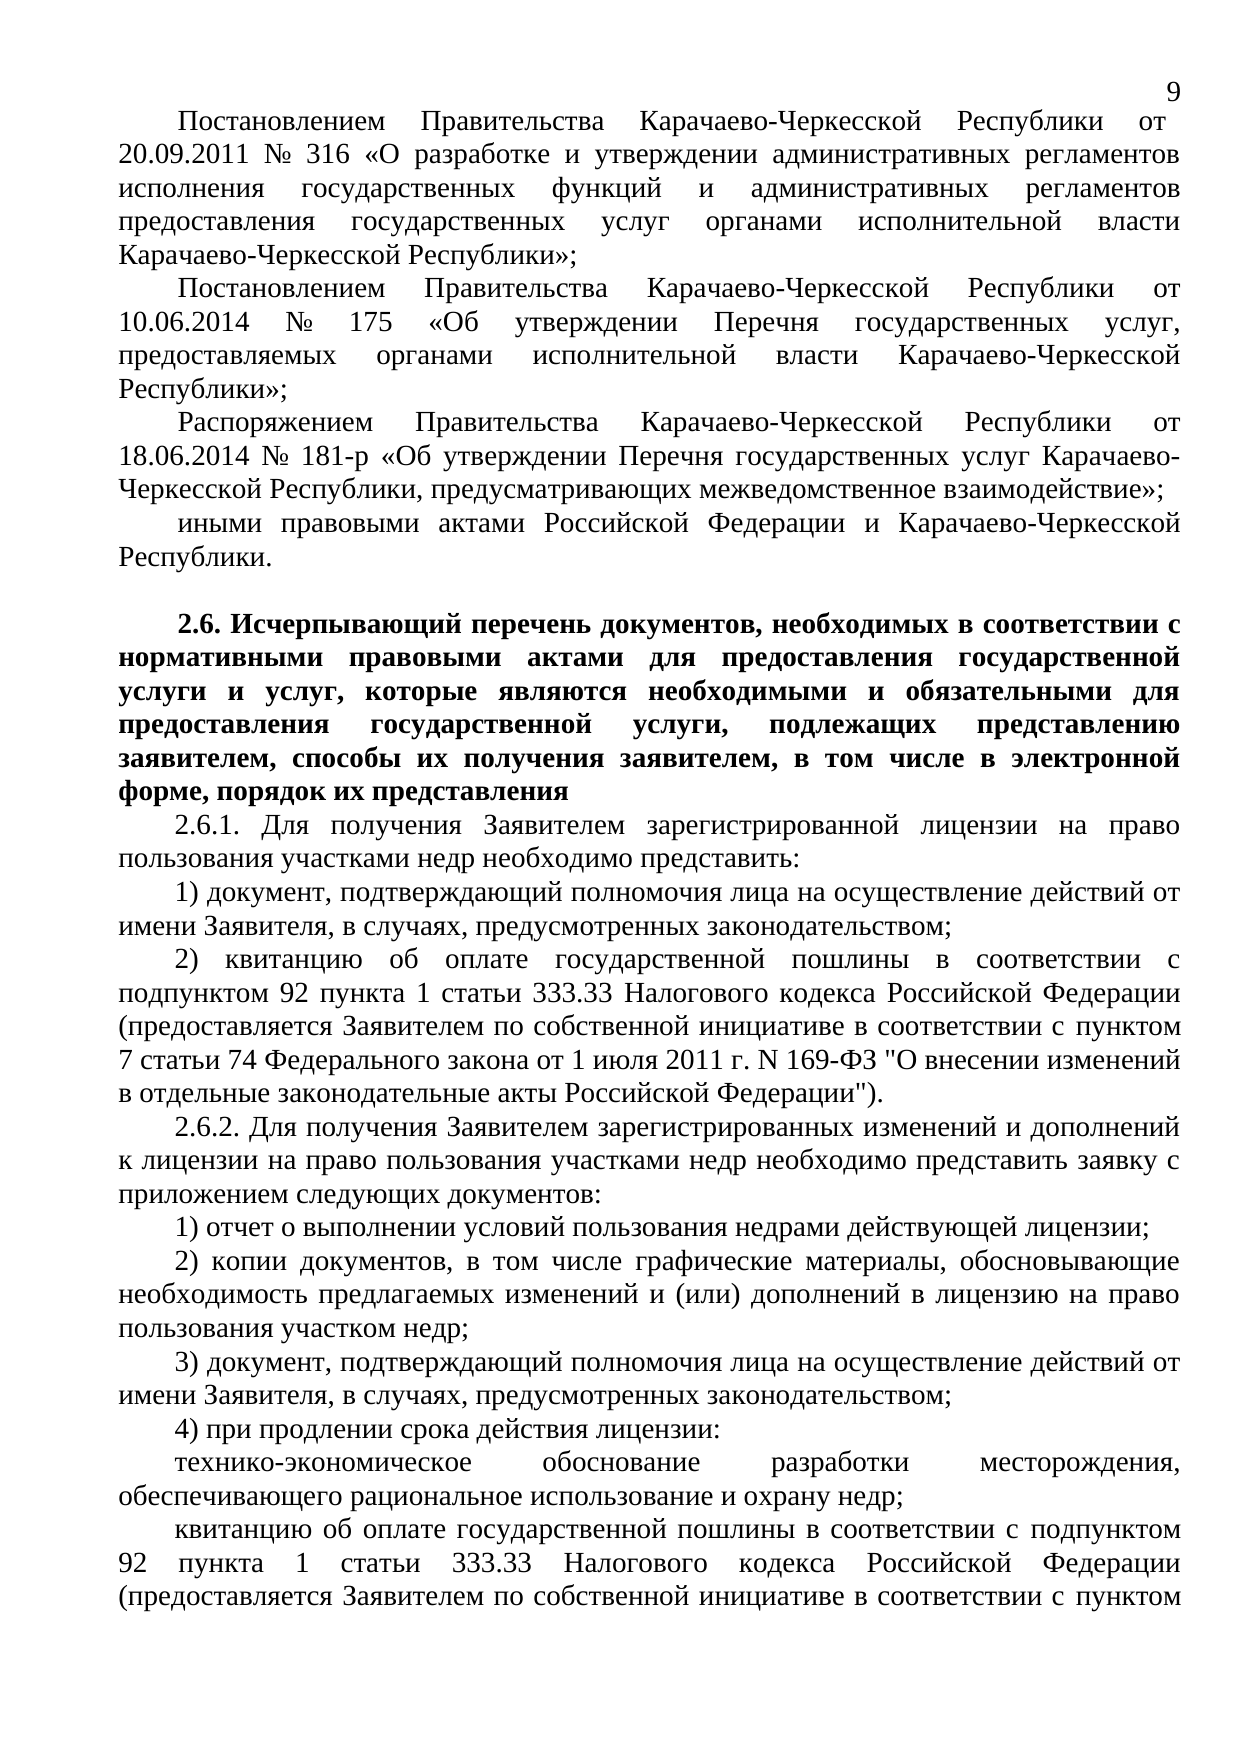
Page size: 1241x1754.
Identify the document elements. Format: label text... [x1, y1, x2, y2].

subtitle 2.6. Исчерпывающий перечень документов, необходимых в соответствии с нормативными правовыми актами для предоставления государственной услуги и услуг, которые являются необходимыми и обязательными для предоставления государственной услуги, подлежащих представлению заявителем, способы их получения заявителем, в том числе в электронной форме, порядок их представления [118, 606, 1181, 807]
text 2.6.2. Для получения Заявителем зарегистрированных изменений и дополнений к лицензии на право пользования участками недр необходимо представить заявку с приложением следующих документов: [118, 1109, 1181, 1209]
text 2.6.1. Для получения Заявителем зарегистрированной лицензии на право пользования участками недр необходимо представить: [118, 807, 1181, 874]
text 4) при продлении срока действия лицензии: [118, 1411, 1181, 1444]
text 3) документ, подтверждающий полномочия лица на осуществление действий от имени Заявителя, в случаях, предусмотренных законодательством; [118, 1344, 1181, 1411]
text 2) квитанцию об оплате государственной пошлины в соответствии с подпунктом 92 пункта 1 статьи 333.33 Налогового кодекса Российской Федерации (предоставляется Заявителем по собственной инициативе в соответствии с пунктом 7 статьи 74 Федерального закона от 1 июля 2011 г. N 169-ФЗ "О внесении изменений в отдельные законодательные акты Российской Федерации"). [118, 941, 1181, 1109]
text 1) документ, подтверждающий полномочия лица на осуществление действий от имени Заявителя, в случаях, предусмотренных законодательством; [118, 874, 1181, 941]
text Постановлением Правительства Карачаево-Черкесской Республики от 10.06.2014 № 175 «Об утверждении Перечня государственных услуг, предоставляемых органами исполнительной власти Карачаево-Черкесской Республики»; [118, 270, 1181, 404]
text Распоряжением Правительства Карачаево-Черкесской Республики от 18.06.2014 № 181-р «Об утверждении Перечня государственных услуг Карачаево-Черкесской Республики, предусматривающих межведомственное взаимодействие»; [118, 404, 1181, 505]
text технико-экономическое обоснование разработки месторождения, обеспечивающего рациональное использование и охрану недр; [118, 1444, 1181, 1511]
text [118, 1511, 1181, 1612]
text Постановлением Правительства Карачаево-Черкесской Республики от 20.09.2011 № 316 «О разработке и утверждении административных регламентов исполнения государственных функций и административных регламентов предоставления государственных услуг органами исполнительной власти Карачаево-Черкесской Республики»; [118, 103, 1181, 270]
text 1) отчет о выполнении условий пользования недрами действующей лицензии; [118, 1209, 1181, 1243]
text 2) копии документов, в том числе графические материалы, обосновывающие необходимость предлагаемых изменений и (или) дополнений в лицензию на право пользования участком недр; [118, 1243, 1181, 1344]
text иными правовыми актами Российской Федерации и Карачаево-Черкесской Республики. [118, 505, 1181, 572]
